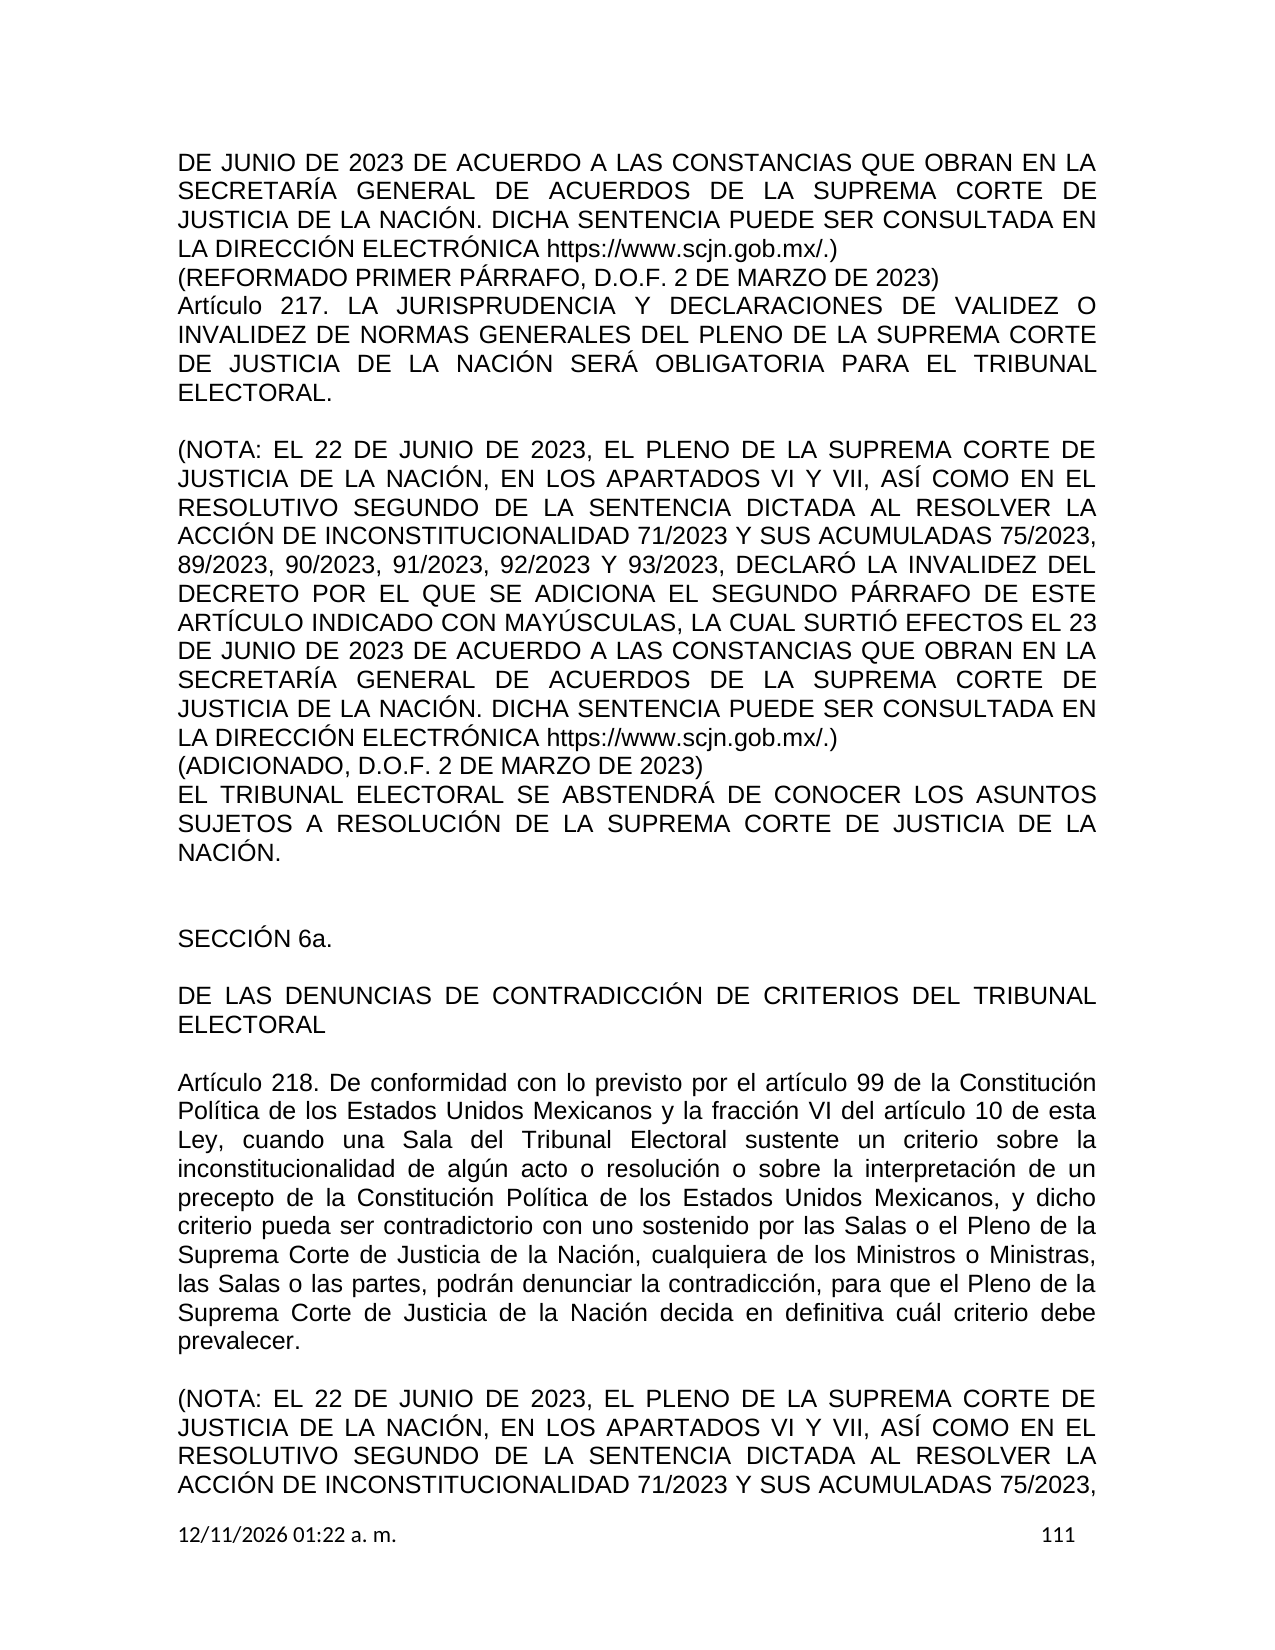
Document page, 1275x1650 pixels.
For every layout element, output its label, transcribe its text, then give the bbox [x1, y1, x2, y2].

text Artículo 218. De conformidad con lo previsto por el artículo 99 de la Constitución Política de los Estados Unidos Mexicanos y la fracción VI del artículo 10 de esta Ley, cuando una Sala del Tribunal Electoral sustente un criterio sobre la inconstitucionalidad de algún acto o resolución o sobre la interpretación de un precepto de la Constitución Política de los Estados Unidos Mexicanos, y dicho criterio pueda ser contradictorio con uno sostenido por las Salas o el Pleno de la Suprema Corte de Justicia de la Nación, cualquiera de los Ministros o Ministras, las Salas o las partes, podrán denunciar la contradicción, para que el Pleno de la Suprema Corte de Justicia de la Nación decida en definitiva cuál criterio debe prevalecer. [177, 1068, 1098, 1355]
text Artículo 217. LA JURISPRUDENCIA Y DECLARACIONES DE VALIDEZ O INVALIDEZ DE NORMAS GENERALES DEL PLENO DE LA SUPREMA CORTE DE JUSTICIA DE LA NACIÓN SERÁ OBLIGATORIA PARA EL TRIBUNAL ELECTORAL. [177, 291, 1098, 406]
text SECCIÓN 6a. [177, 924, 1098, 953]
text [177, 148, 1098, 263]
text (ADICIONADO, D.O.F. 2 DE MARZO DE 2023) [177, 751, 1098, 780]
text EL TRIBUNAL ELECTORAL SE ABSTENDRÁ DE CONOCER LOS ASUNTOS SUJETOS A RESOLUCIÓN DE LA SUPREMA CORTE DE JUSTICIA DE LA NACIÓN. [177, 780, 1098, 866]
text DE LAS DENUNCIAS DE CONTRADICCIÓN DE CRITERIOS DEL TRIBUNAL ELECTORAL [177, 981, 1098, 1039]
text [177, 1384, 1098, 1499]
text (REFORMADO PRIMER PÁRRAFO, D.O.F. 2 DE MARZO DE 2023) [177, 263, 1098, 291]
